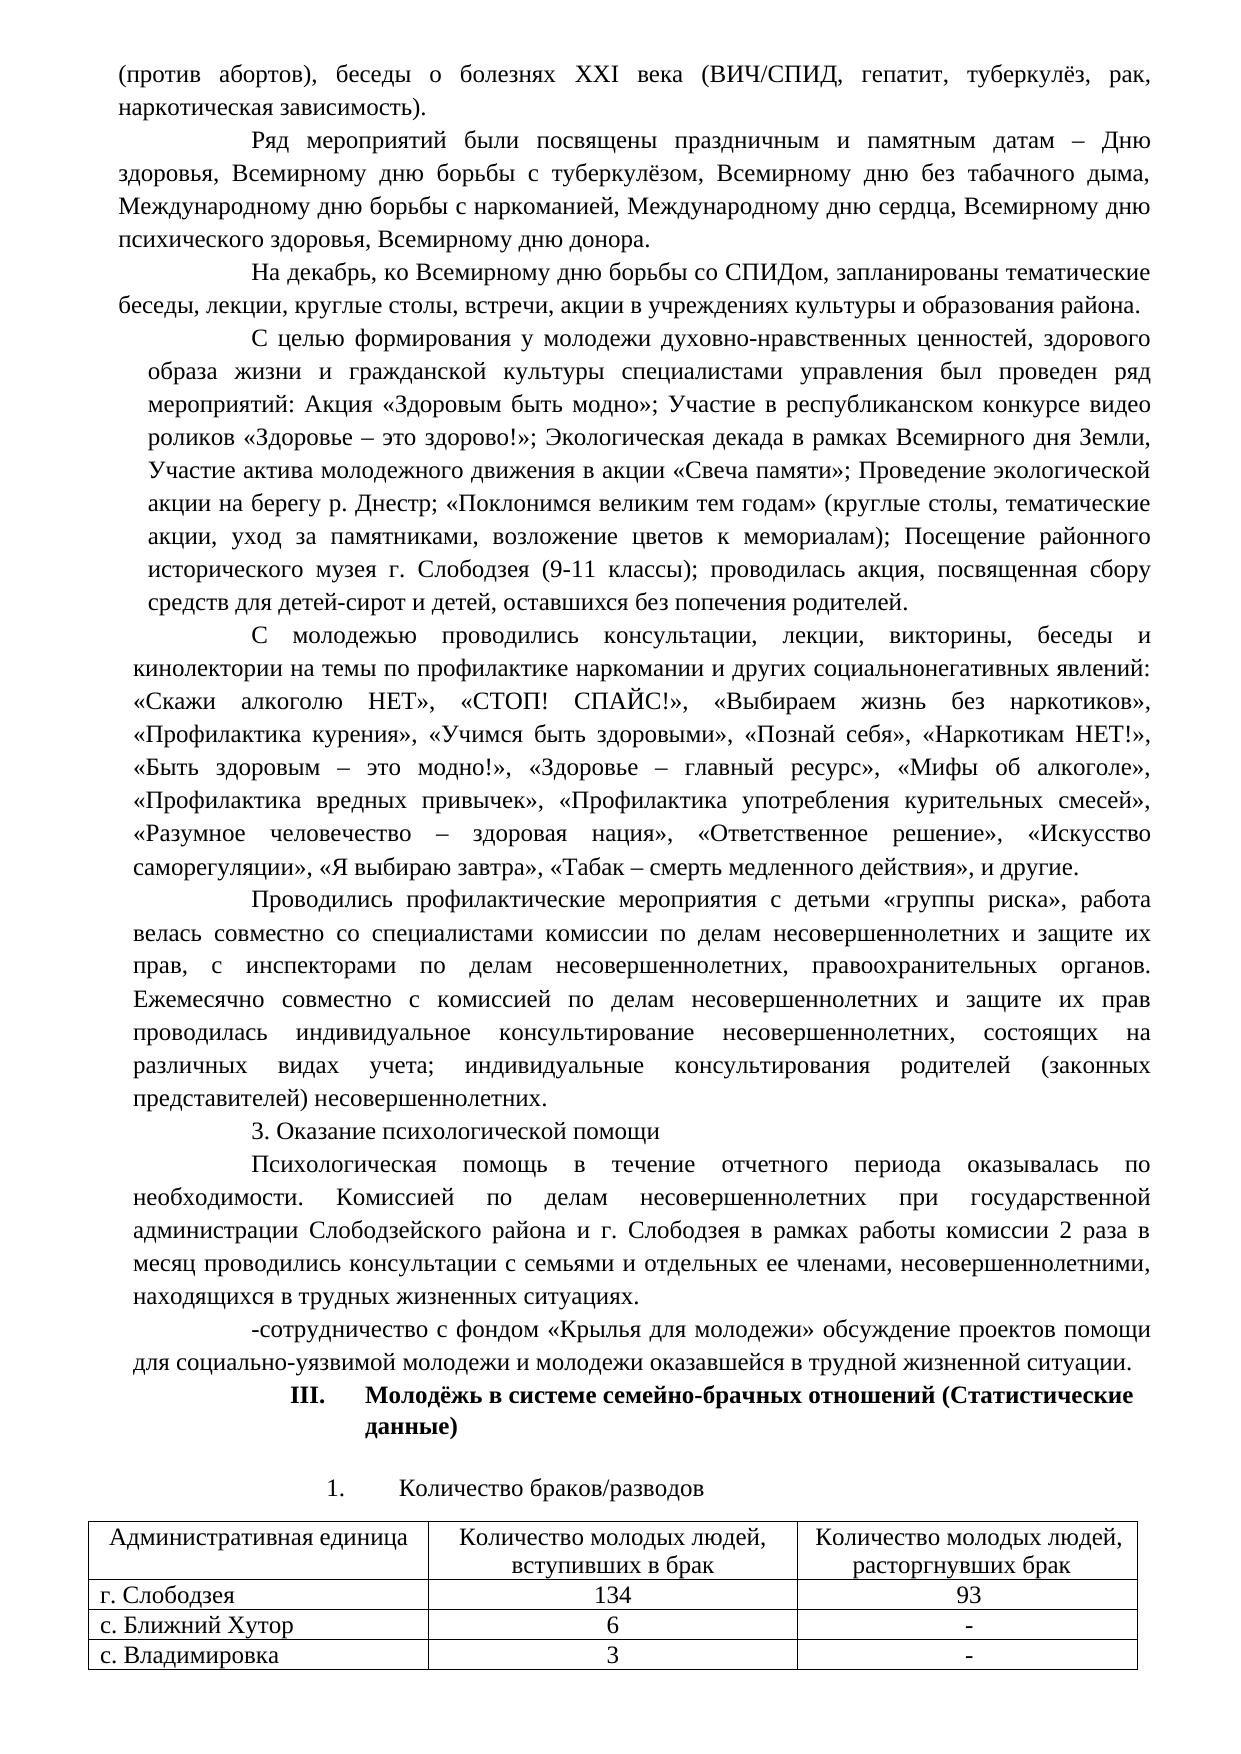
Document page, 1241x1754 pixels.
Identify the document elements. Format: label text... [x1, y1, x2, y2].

table_cell с. Владимировка [89, 1640, 428, 1669]
text Психологическая помощь в течение отчетного периода оказывалась по необходимости. Комиссией по делам несовершеннолетних при государственной администрации Слободзейского района и г. Слободзея в рамках работы комиссии 2 раза в месяц проводились консультации с семьями и отдельных ее членами, несовершеннолетними, находящихся в трудных жизненных ситуациях. [133, 1149, 1152, 1309]
table_cell - [798, 1640, 1137, 1669]
table_cell 93 [798, 1580, 1137, 1609]
table_cell с. Ближний Хутор [89, 1610, 428, 1639]
table_cell 3 [429, 1640, 797, 1669]
table_header Административная единица [89, 1522, 428, 1579]
text С молодежью проводились консультации, лекции, викторины, беседы и кинолектории на темы по профилактике наркомании и других социальнонегативных явлений: «Скажи алкоголю НЕТ», «СТОП! СПАЙС!», «Выбираем жизнь без наркотиков», «Профилактика курения», «Учимся быть здоровыми», «Познай себя», «Наркотикам НЕТ!», «Быть здоровым – это модно!», «Здоровье – главный ресурс», «Мифы об алкоголе», «Профилактика вредных привычек», «Профилактика употребления курительных смесей», «Разумное человечество – здоровая нация», «Ответственное решение», «Искусство саморегуляции», «Я выбираю завтра», «Табак – смерть медленного действия», и другие. [133, 620, 1152, 880]
table_cell 134 [429, 1580, 797, 1609]
table_cell г. Слободзея [89, 1580, 428, 1609]
text 3. Оказание психологической помощи [133, 1116, 1152, 1144]
table_header Количество молодых людей, расторгнувших брак [798, 1522, 1137, 1579]
table_cell 6 [429, 1610, 797, 1639]
list Количество браков/разводов [252, 1473, 1152, 1502]
table_cell - [798, 1610, 1137, 1639]
text Проводились профилактические мероприятия с детьми «группы риска», работа велась совместно со специалистами комиссии по делам несовершеннолетних и защите их прав, с инспекторами по делам несовершеннолетних, правоохранительных органов. Ежемесячно совместно с комиссией по делам несовершеннолетних и защите их прав проводилась индивидуальное консультирование несовершеннолетних, состоящих на различных видах учета; индивидуальные консультирования родителей (законных представителей) несовершеннолетних. [133, 884, 1152, 1111]
list Молодёжь в системе семейно-брачных отношений (Статистические данные) [290, 1380, 1152, 1440]
text Ряд мероприятий были посвящены праздничным и памятным датам – Дню здоровья, Всемирному дню борьбы с туберкулёзом, Всемирному дню без табачного дыма, Международному дню борьбы с наркоманией, Международному дню сердца, Всемирному дню психического здоровья, Всемирному дню донора. [118, 125, 1152, 253]
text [118, 59, 1152, 121]
text С целью формирования у молодежи духовно-нравственных ценностей, здорового образа жизни и гражданской культуры специалистами управления был проведен ряд мероприятий: Акция «Здоровым быть модно»; Участие в республиканском конкурсе видео роликов «Здоровье – это здорово!»; Экологическая декада в рамках Всемирного дня Земли, Участие актива молодежного движения в акции «Свеча памяти»; Проведение экологической акции на берегу р. Днестр; «Поклонимся великим тем годам» (круглые столы, тематические акции, уход за памятниками, возложение цветов к мемориалам); Посещение районного исторического музея г. Слободзея (9-11 классы); проводилась акция, посвященная сбору средств для детей-сирот и детей, оставшихся без попечения родителей. [148, 323, 1152, 616]
table_header Количество молодых людей, вступивших в брак [429, 1522, 797, 1579]
text -сотрудничество с фондом «Крылья для молодежи» обсуждение проектов помощи для социально-уязвимой молодежи и молодежи оказавшейся в трудной жизненной ситуации. [133, 1314, 1152, 1376]
text На декабрь, ко Всемирному дню борьбы со СПИДом, запланированы тематические беседы, лекции, круглые столы, встречи, акции в учреждениях культуры и образования района. [118, 257, 1152, 319]
